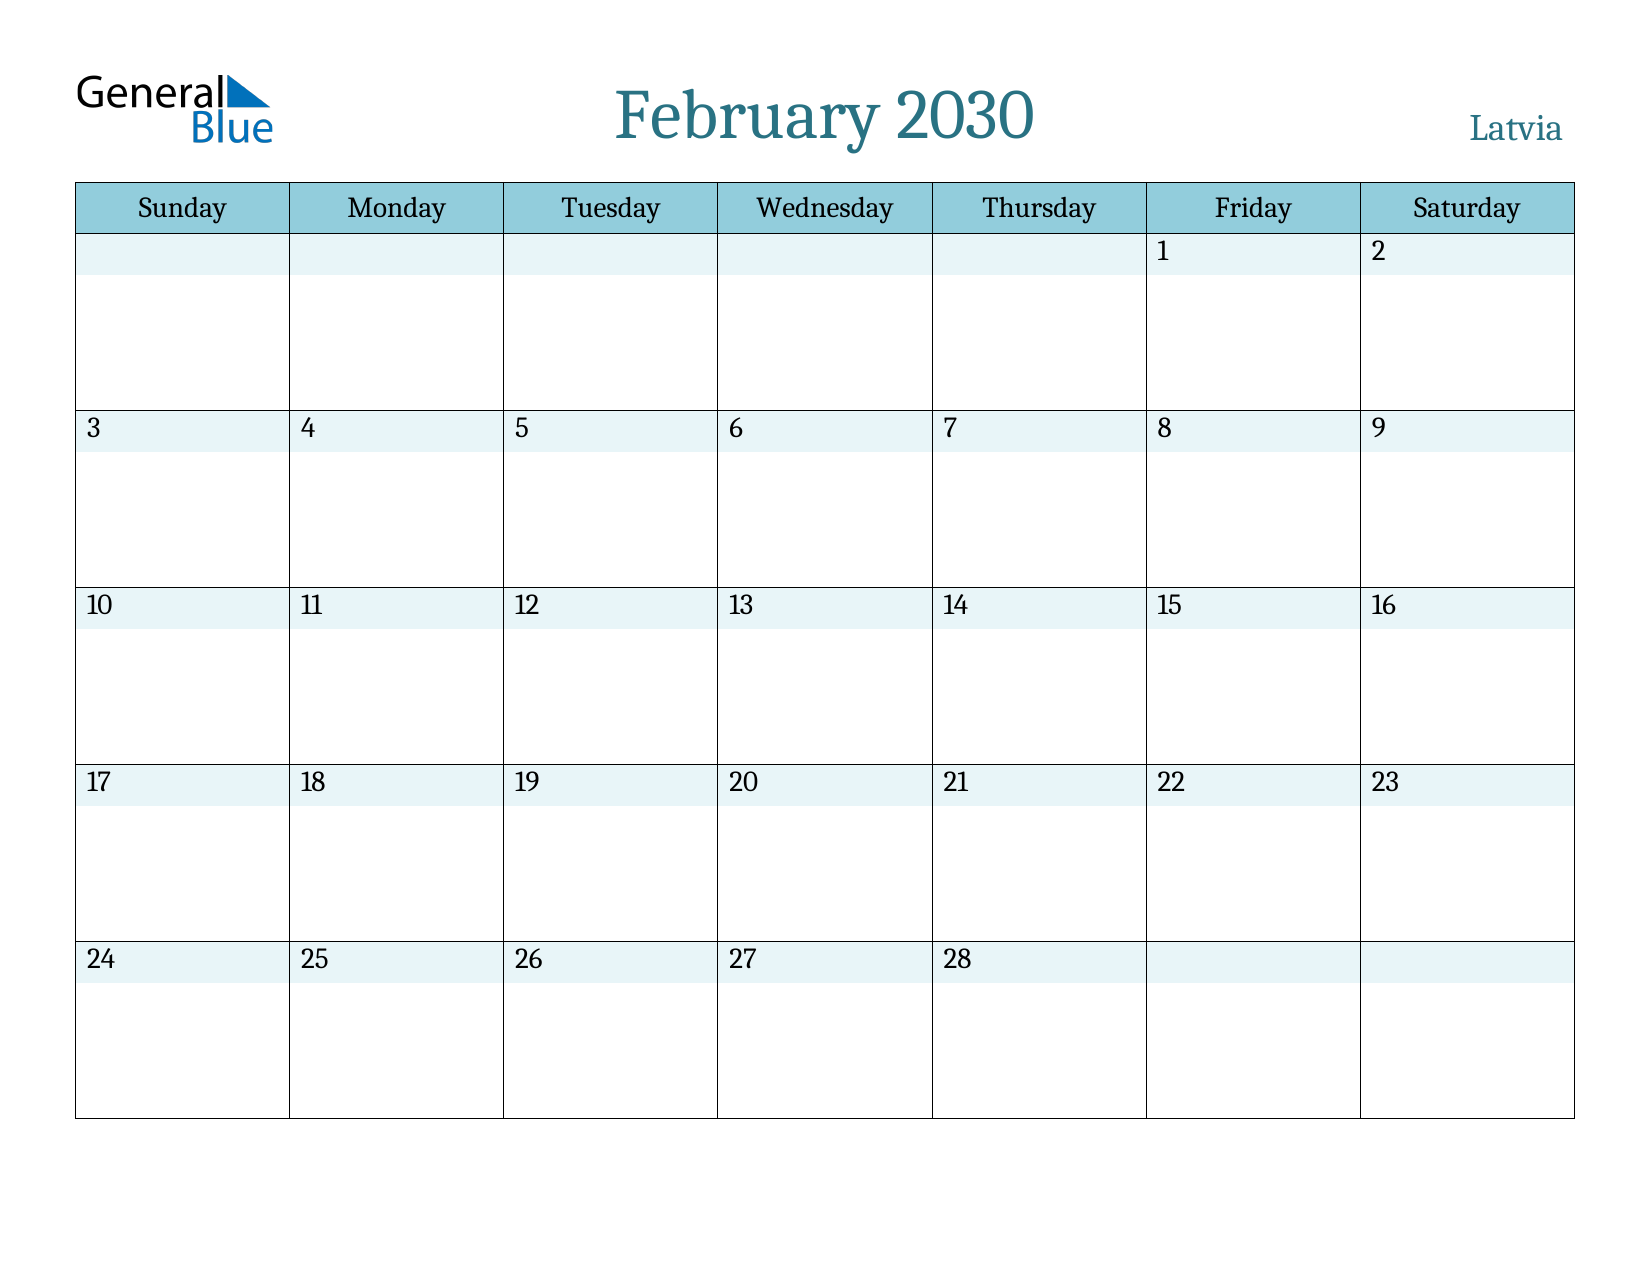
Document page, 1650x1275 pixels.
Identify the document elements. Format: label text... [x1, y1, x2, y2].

table_cell [1147, 806, 1360, 941]
table_cell [1361, 629, 1574, 764]
table_cell 5 [504, 411, 717, 452]
table_cell [290, 234, 503, 275]
table_cell [76, 452, 289, 587]
table_header February 2030 [504, 75, 1146, 182]
table_cell 1 [1147, 234, 1360, 275]
table_cell Monday [290, 183, 503, 233]
table_cell 28 [933, 942, 1146, 983]
table_cell [1361, 983, 1574, 1118]
table_cell [504, 452, 717, 587]
table_cell 6 [718, 411, 932, 452]
table_cell [718, 629, 932, 764]
table_cell 4 [290, 411, 503, 452]
table_cell 2 [1361, 234, 1574, 275]
table_cell [1147, 983, 1360, 1118]
table_cell 3 [76, 411, 289, 452]
table_cell [290, 275, 503, 410]
table_cell 18 [290, 765, 503, 806]
table_cell 8 [1147, 411, 1360, 452]
table_cell 9 [1361, 411, 1574, 452]
table_cell Tuesday [504, 183, 717, 233]
table_cell [1147, 275, 1360, 410]
table_cell [1361, 275, 1574, 410]
table_cell [76, 983, 289, 1118]
table_cell [76, 275, 289, 410]
picture [77, 75, 273, 143]
table_cell 25 [290, 942, 503, 983]
table_cell [290, 452, 503, 587]
table_cell [718, 275, 932, 410]
table_cell [76, 629, 289, 764]
table_cell 15 [1147, 588, 1360, 629]
table_cell [933, 452, 1146, 587]
table_header [76, 75, 503, 182]
table_cell [76, 806, 289, 941]
table_cell [1147, 629, 1360, 764]
table_cell 27 [718, 942, 932, 983]
table_cell 14 [933, 588, 1146, 629]
table_cell 7 [933, 411, 1146, 452]
table_cell 23 [1361, 765, 1574, 806]
table_cell [504, 234, 717, 275]
table_cell 21 [933, 765, 1146, 806]
table_cell [718, 983, 932, 1118]
table_cell 11 [290, 588, 503, 629]
table_cell Thursday [933, 183, 1146, 233]
table_cell [1361, 806, 1574, 941]
table_cell 10 [76, 588, 289, 629]
table_cell 17 [76, 765, 289, 806]
table_cell [718, 452, 932, 587]
table_cell Sunday [76, 183, 289, 233]
table_cell [504, 983, 717, 1118]
table_cell [290, 983, 503, 1118]
table_cell [1147, 942, 1360, 983]
table_cell 16 [1361, 588, 1574, 629]
table_cell [718, 234, 932, 275]
table_cell [290, 806, 503, 941]
table_cell 13 [718, 588, 932, 629]
table_cell [504, 629, 717, 764]
table_cell 19 [504, 765, 717, 806]
table_cell [1361, 452, 1574, 587]
table_cell Friday [1147, 183, 1360, 233]
table_cell [933, 234, 1146, 275]
table_cell [1147, 452, 1360, 587]
table_cell [76, 234, 289, 275]
table_cell 22 [1147, 765, 1360, 806]
table_cell 12 [504, 588, 717, 629]
table_header Latvia [1146, 75, 1574, 182]
table_cell [933, 275, 1146, 410]
table_cell 26 [504, 942, 717, 983]
table_cell 24 [76, 942, 289, 983]
table_cell [718, 806, 932, 941]
table_cell [933, 629, 1146, 764]
table_cell [933, 806, 1146, 941]
table_cell [933, 983, 1146, 1118]
table_cell [290, 629, 503, 764]
table_cell [504, 806, 717, 941]
table_cell 20 [718, 765, 932, 806]
table_cell [1361, 942, 1574, 983]
table_cell Saturday [1361, 183, 1574, 233]
table_cell Wednesday [718, 183, 932, 233]
table_cell [504, 275, 717, 410]
